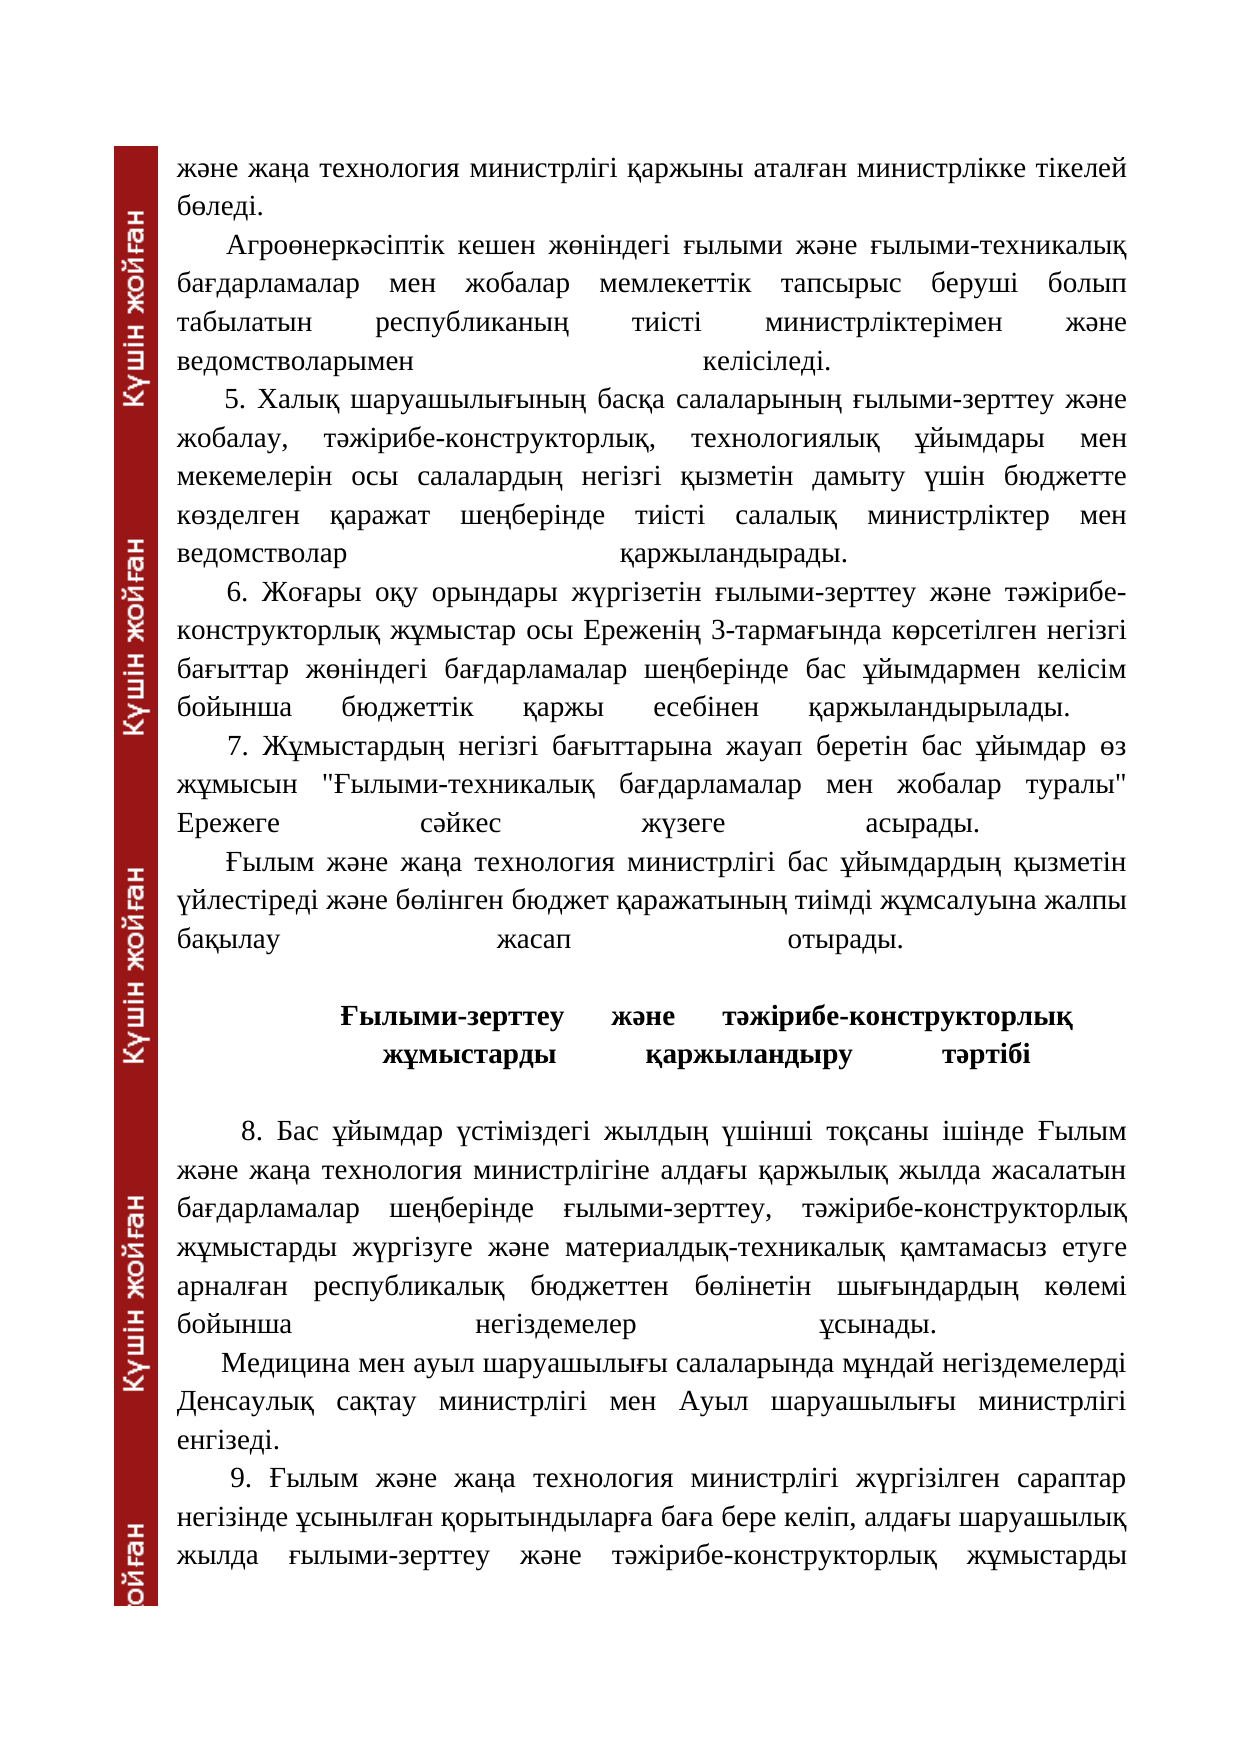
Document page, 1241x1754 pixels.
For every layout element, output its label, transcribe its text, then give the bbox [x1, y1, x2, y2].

picture [114, 1108, 158, 1113]
picture [114, 993, 158, 998]
picture [114, 146, 158, 150]
picture [114, 1571, 158, 1606]
text Ғылыми-зерттеу және тәжiрибе-конструкторлық жұмыстарды қаржыландыру тәртiбi [112, 998, 1128, 1108]
